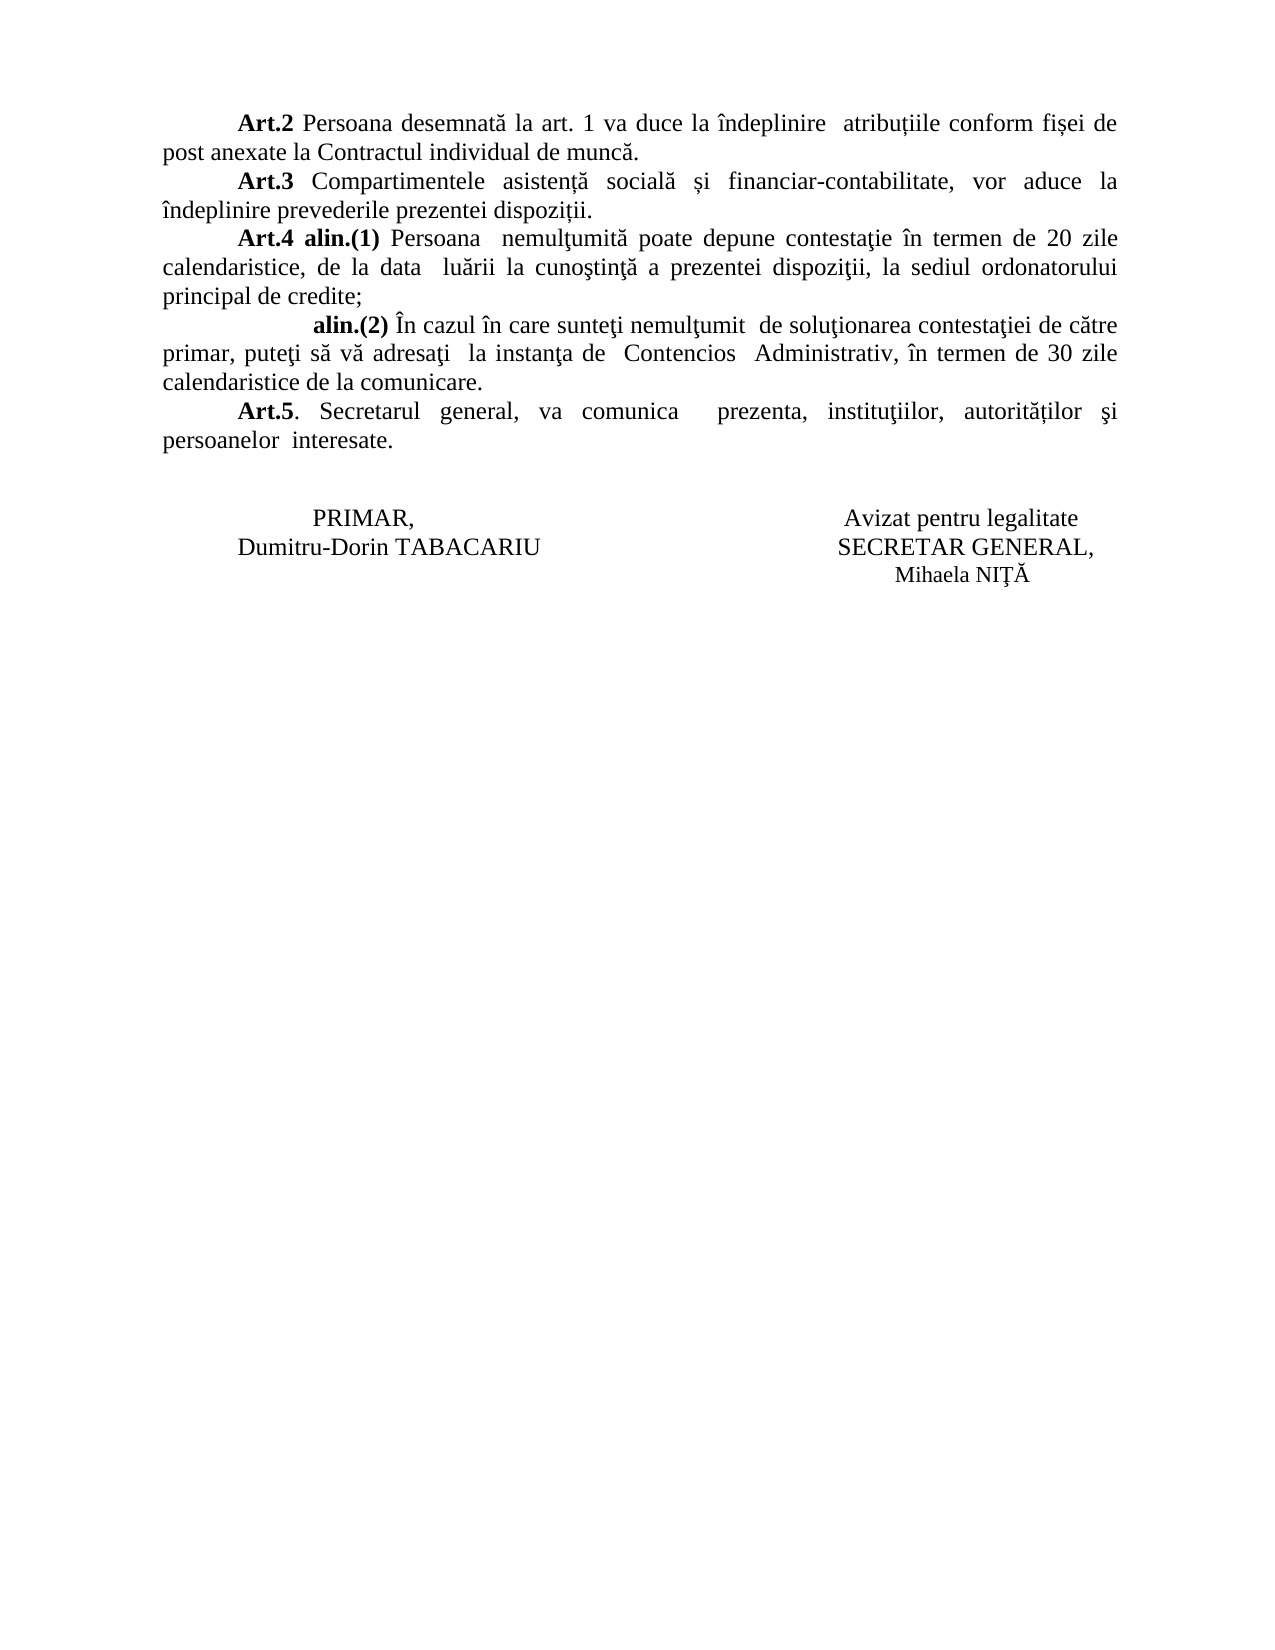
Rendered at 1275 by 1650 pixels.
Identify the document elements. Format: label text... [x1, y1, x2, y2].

text Art.2 Persoana desemnată la art. 1 va duce la îndeplinire atribuțiile conform fișei de post anexate la Contractul individual de muncă. [162, 108, 1119, 166]
text Dumitru-Dorin TABACARIU SECRETAR GENERAL, [162, 532, 1119, 561]
text alin.(2) În cazul în care sunteţi nemulţumit de soluţionarea contestaţiei de către primar, puteţi să vă adresaţi la instanţa de Contencios Administrativ, în termen de 30 zile calendaristice de la comunicare. [162, 310, 1119, 396]
text Art.5. Secretarul general, va comunica prezenta, instituţiilor, autorităților şi persoanelor interesate. [162, 396, 1119, 453]
text Art.4 alin.(1) Persoana nemulţumită poate depune contestaţie în termen de 20 zile calendaristice, de la data luării la cunoştinţă a prezentei dispoziţii, la sediul ordonatorului principal de credite; [162, 223, 1119, 310]
text Art.3 Compartimentele asistență socială și financiar-contabilitate, vor aduce la îndeplinire prevederile prezentei dispoziții. [162, 166, 1119, 223]
text Mihaela NIŢĂ [162, 561, 1119, 587]
text PRIMAR, Avizat pentru legalitate [237, 503, 1119, 532]
